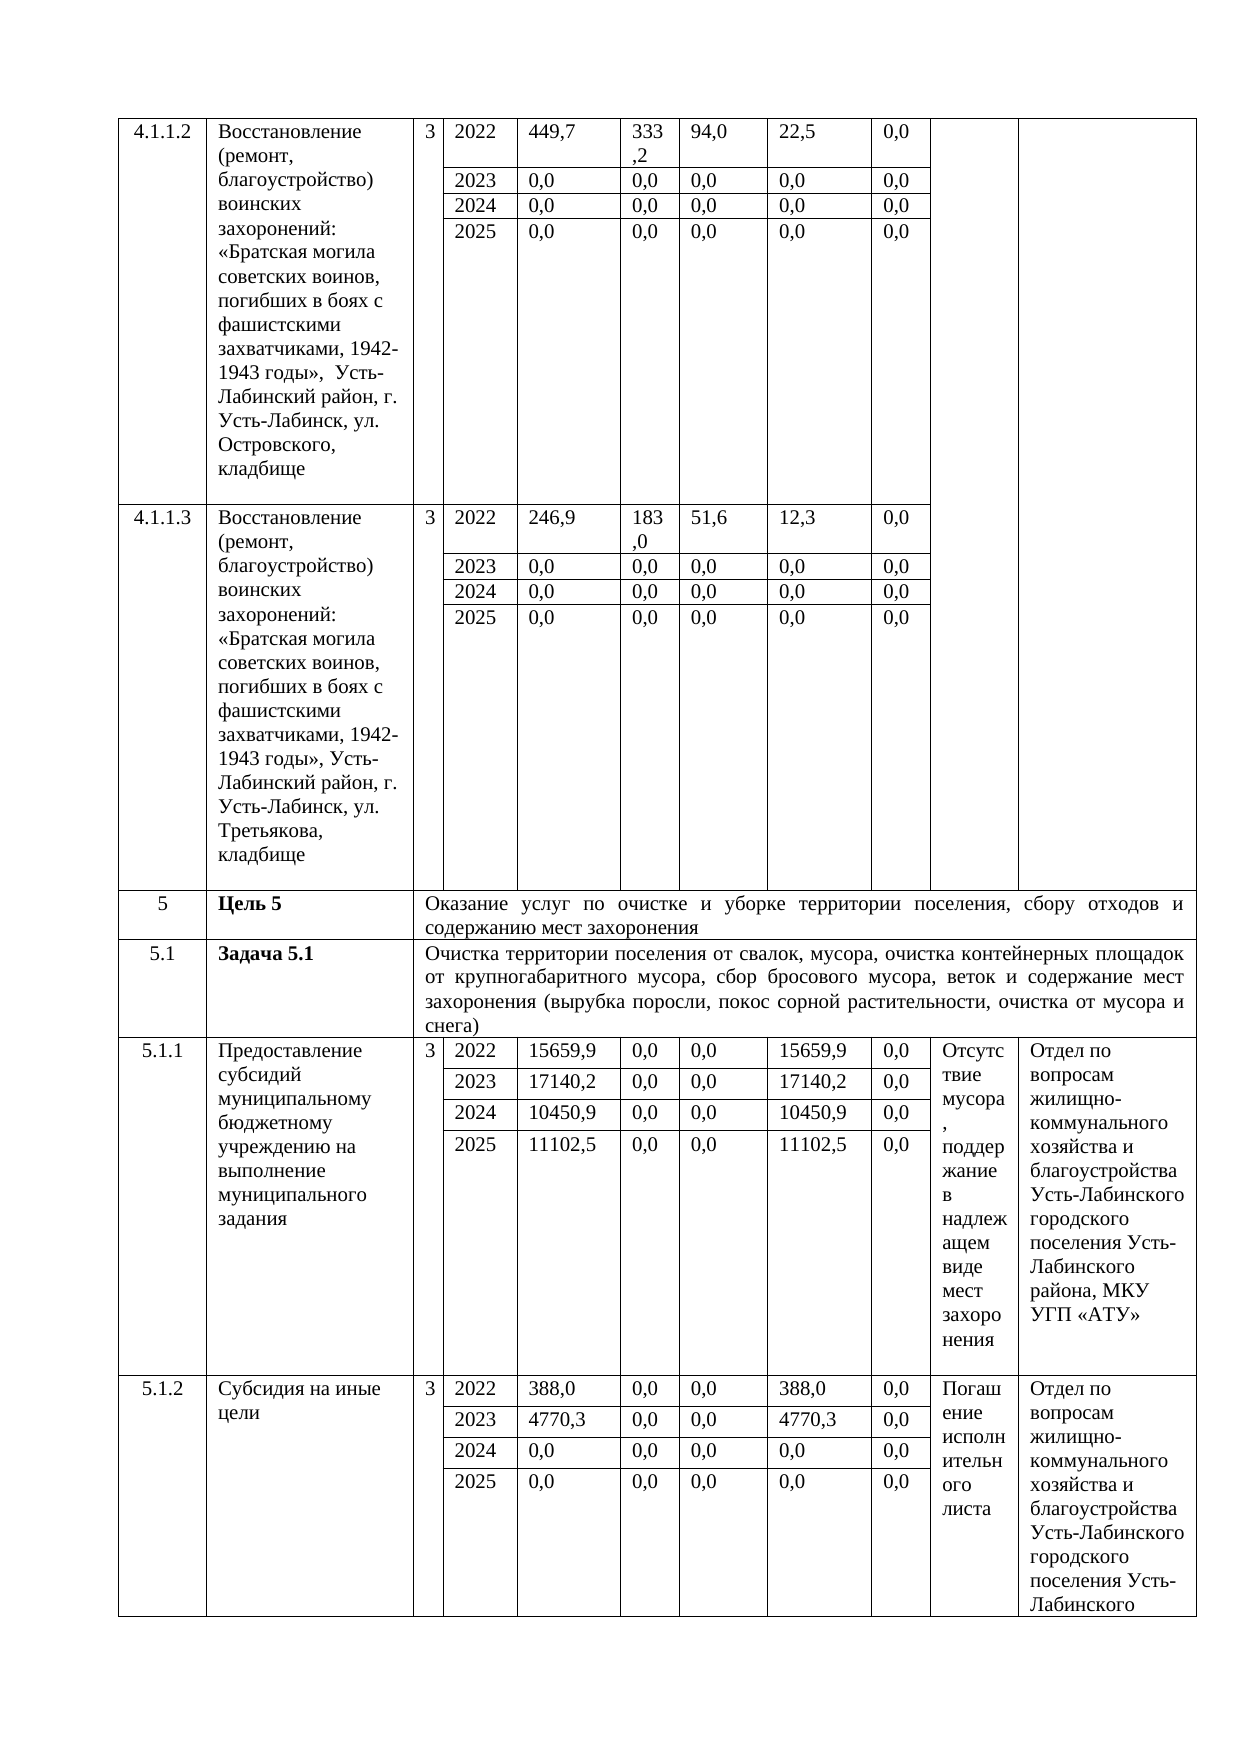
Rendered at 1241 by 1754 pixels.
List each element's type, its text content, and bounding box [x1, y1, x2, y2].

table_cell 2024 [444, 1100, 517, 1130]
table_cell 0,0 [872, 1376, 930, 1406]
table_cell Цель 5 [207, 891, 413, 939]
table_cell 5.1.2 [119, 1376, 206, 1616]
table_cell 2022 [444, 1038, 517, 1068]
table_cell 0,0 [768, 605, 871, 890]
table_cell 0,0 [680, 1038, 767, 1068]
table_cell 388,0 [768, 1376, 871, 1406]
table_cell 0,0 [518, 580, 620, 603]
table_cell 0,0 [768, 554, 871, 578]
table_cell 4.1.1.3 [119, 505, 206, 890]
table_cell 2022 [444, 119, 517, 167]
table_cell 0,0 [872, 1438, 930, 1468]
table_cell [1019, 604, 1196, 890]
table_cell 0,0 [518, 554, 620, 578]
table_cell 0,0 [621, 580, 679, 603]
table_cell 2025 [444, 219, 517, 504]
table_cell 0,0 [680, 554, 767, 578]
table_cell 15659,9 [518, 1038, 620, 1068]
table_cell 0,0 [680, 580, 767, 603]
table_cell 2025 [444, 1131, 517, 1374]
table_cell 3 [414, 119, 443, 504]
table_cell 0,0 [518, 194, 620, 217]
table_cell 5.1.1 [119, 1038, 206, 1374]
table_cell 0,0 [680, 194, 767, 217]
table_cell Субсидия на иные цели [207, 1376, 413, 1616]
table_cell 333,2 [621, 119, 679, 167]
table_cell 0,0 [621, 194, 679, 217]
table_cell 3 [414, 1376, 443, 1616]
table_cell 2023 [444, 1069, 517, 1099]
table_cell 2023 [444, 168, 517, 192]
table_cell 0,0 [680, 1438, 767, 1468]
table_cell 0,0 [872, 580, 930, 603]
table_cell 0,0 [680, 168, 767, 192]
table_cell 0,0 [621, 1438, 679, 1468]
table_cell 0,0 [621, 1038, 679, 1068]
table_cell 4770,3 [518, 1407, 620, 1437]
table_cell 0,0 [621, 1469, 679, 1616]
table_cell 22,5 [768, 119, 871, 167]
table_cell 0,0 [621, 1376, 679, 1406]
table_cell 0,0 [621, 1407, 679, 1437]
table_cell 0,0 [518, 1438, 620, 1468]
table_cell 0,0 [872, 1469, 930, 1616]
table_cell 5.1 [119, 940, 206, 1037]
table_cell 4770,3 [768, 1407, 871, 1437]
table_cell 4.1.1.2 [119, 119, 206, 504]
table_cell Очистка территории поселения от свалок, мусора, очистка контейнерных площадок от крупногабаритного мусора, сбор бросового мусора, веток и содержание мест захоронения (вырубка поросли, покос сорной растительности, очистка от мусора и снега) [414, 940, 1196, 1037]
table_cell 11102,5 [518, 1131, 620, 1374]
table_cell 0,0 [872, 505, 930, 553]
table_cell 0,0 [680, 1407, 767, 1437]
table_cell 0,0 [621, 1100, 679, 1130]
table_cell 11102,5 [768, 1131, 871, 1374]
table_cell 0,0 [872, 1100, 930, 1130]
table_cell 0,0 [680, 219, 767, 504]
table_cell 0,0 [621, 219, 679, 504]
table_cell 0,0 [872, 1069, 930, 1099]
table_cell 0,0 [872, 219, 930, 504]
table_cell Отдел по вопросам жилищно-коммунального хозяйства и благоустройства Усть-Лабинского городского поселения Усть-Лабинского района, МКУ УГП «АТУ» [1019, 1038, 1196, 1374]
table_cell Восстановление (ремонт, благоустройство) воинских захоронений: «Братская могила советских воинов, погибших в боях с фашистскими захватчиками, 1942-1943 годы», Усть-Лабинский район, г. Усть-Лабинск, ул. Островского, кладбище [207, 119, 413, 504]
table_cell 0,0 [872, 1407, 930, 1437]
table_cell 5 [119, 891, 206, 939]
table_cell 17140,2 [768, 1069, 871, 1099]
table_cell Отсутствие мусора, поддержание в надлежащем виде мест захоронения [931, 1038, 1018, 1374]
table_cell Задача 5.1 [207, 940, 413, 1037]
table_cell 183,0 [621, 505, 679, 553]
table_cell 0,0 [768, 194, 871, 217]
table_cell 449,7 [518, 119, 620, 167]
table_cell 0,0 [872, 1038, 930, 1068]
table_cell 0,0 [768, 1438, 871, 1468]
table_cell 0,0 [872, 119, 930, 167]
table_cell [931, 604, 1018, 890]
table_cell 0,0 [872, 168, 930, 192]
table_cell 51,6 [680, 505, 767, 553]
table_cell 0,0 [768, 219, 871, 504]
table_cell 0,0 [680, 1069, 767, 1099]
table_cell 0,0 [518, 168, 620, 192]
table_cell 17140,2 [518, 1069, 620, 1099]
table_cell 2022 [444, 505, 517, 553]
table_cell 0,0 [680, 1100, 767, 1130]
table_cell 0,0 [680, 1469, 767, 1616]
table_cell 0,0 [872, 554, 930, 578]
table_cell 0,0 [621, 554, 679, 578]
table_cell 388,0 [518, 1376, 620, 1406]
table_cell 0,0 [621, 1131, 679, 1374]
table_cell 10450,9 [768, 1100, 871, 1130]
table_cell 0,0 [872, 194, 930, 217]
table_cell 2024 [444, 1438, 517, 1468]
table_cell 2022 [444, 1376, 517, 1406]
table_cell 246,9 [518, 505, 620, 553]
table_cell Погашение исполнительного листа [931, 1376, 1018, 1616]
table_cell Предоставление субсидий муниципальному бюджетному учреждению на выполнение муниципального задания [207, 1038, 413, 1374]
table_cell 94,0 [680, 119, 767, 167]
table_cell 0,0 [872, 1131, 930, 1374]
table_cell 0,0 [621, 605, 679, 890]
table_cell 15659,9 [768, 1038, 871, 1068]
table_cell 10450,9 [518, 1100, 620, 1130]
table_cell 2025 [444, 1469, 517, 1616]
table_cell 2025 [444, 605, 517, 890]
table_cell 0,0 [518, 605, 620, 890]
table_cell Отдел по вопросам жилищно-коммунального хозяйства и благоустройства Усть-Лабинского городского поселения Усть-Лабинского района, МКУ УГП «АТУ» [1019, 1376, 1196, 1616]
table_cell 0,0 [518, 219, 620, 504]
table_cell 0,0 [518, 1469, 620, 1616]
table_cell 2024 [444, 194, 517, 217]
table_cell 12,3 [768, 505, 871, 553]
table_cell 2024 [444, 580, 517, 603]
table_cell 2023 [444, 1407, 517, 1437]
table_cell 0,0 [872, 605, 930, 890]
table_cell 2023 [444, 554, 517, 578]
table_cell 0,0 [621, 1069, 679, 1099]
table_cell 0,0 [680, 1131, 767, 1374]
table_cell Восстановление (ремонт, благоустройство) воинских захоронений: «Братская могила советских воинов, погибших в боях с фашистскими захватчиками, 1942-1943 годы», Усть-Лабинский район, г. Усть-Лабинск, ул. Третьякова, кладбище [207, 505, 413, 890]
table_cell 0,0 [680, 605, 767, 890]
table_cell 0,0 [768, 1469, 871, 1616]
table_cell 0,0 [768, 580, 871, 603]
table_cell 3 [414, 505, 443, 890]
table_cell 0,0 [680, 1376, 767, 1406]
table_cell 3 [414, 1038, 443, 1374]
table_cell Оказание услуг по очистке и уборке территории поселения, сбору отходов и содержанию мест захоронения [414, 891, 1196, 939]
table_cell 0,0 [621, 168, 679, 192]
table_cell 0,0 [768, 168, 871, 192]
